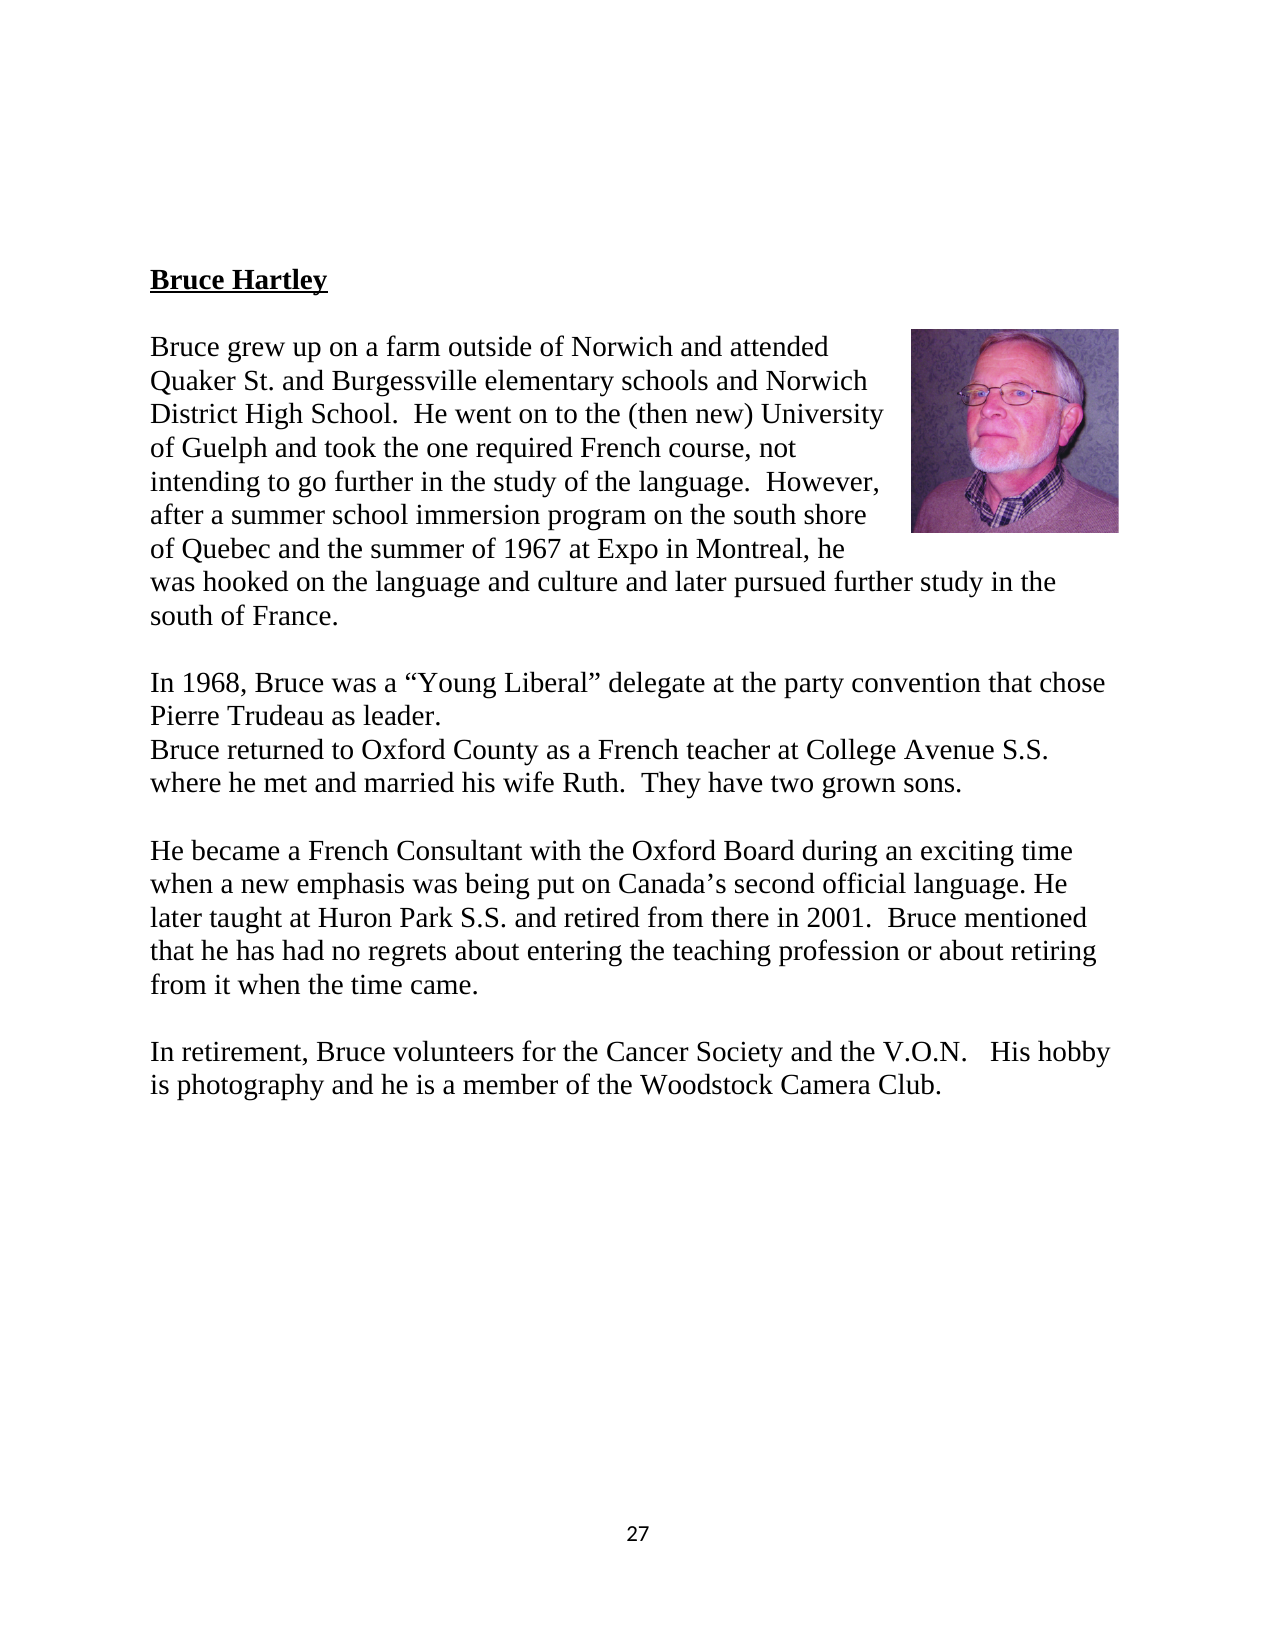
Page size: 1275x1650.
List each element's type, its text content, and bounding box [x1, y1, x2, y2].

table_header [900, 330, 1136, 564]
text In retirement, Bruce volunteers for the Cancer Society and the V.O.N. His hobby is photography and he is a member of the Woodstock Camera Club. [150, 1034, 1125, 1101]
picture [911, 329, 1119, 533]
text Bruce returned to Oxford County as a French teacher at College Avenue S.S. where he met and married his wife Ruth. They have two grown sons. [150, 732, 1125, 799]
text was hooked on the language and culture and later pursued further study in the south of France. [150, 564, 1125, 631]
table_header Bruce grew up on a farm outside of Norwich and attended Quaker St. and Burgessville elementary schools and Norwich District High School. He went on to the (then new) University of Guelph and took the one required French course, not intending to go further in the study of the language. However, after a summer school immersion program on the south shore of Quebec and the summer of 1967 at Expo in Montreal, he [139, 330, 900, 564]
text He became a French Consultant with the Oxford Board during an exciting time when a new emphasis was being put on Canada’s second official language. He later taught at Huron Park S.S. and retired from there in 2001. Bruce mentioned that he has had no regrets about entering the teaching profession or about retiring from it when the time came. [150, 833, 1125, 1000]
text In 1968, Bruce was a “Young Liberal” delegate at the party convention that chose Pierre Trudeau as leader. [150, 665, 1125, 732]
text Bruce Hartley [150, 262, 1125, 296]
